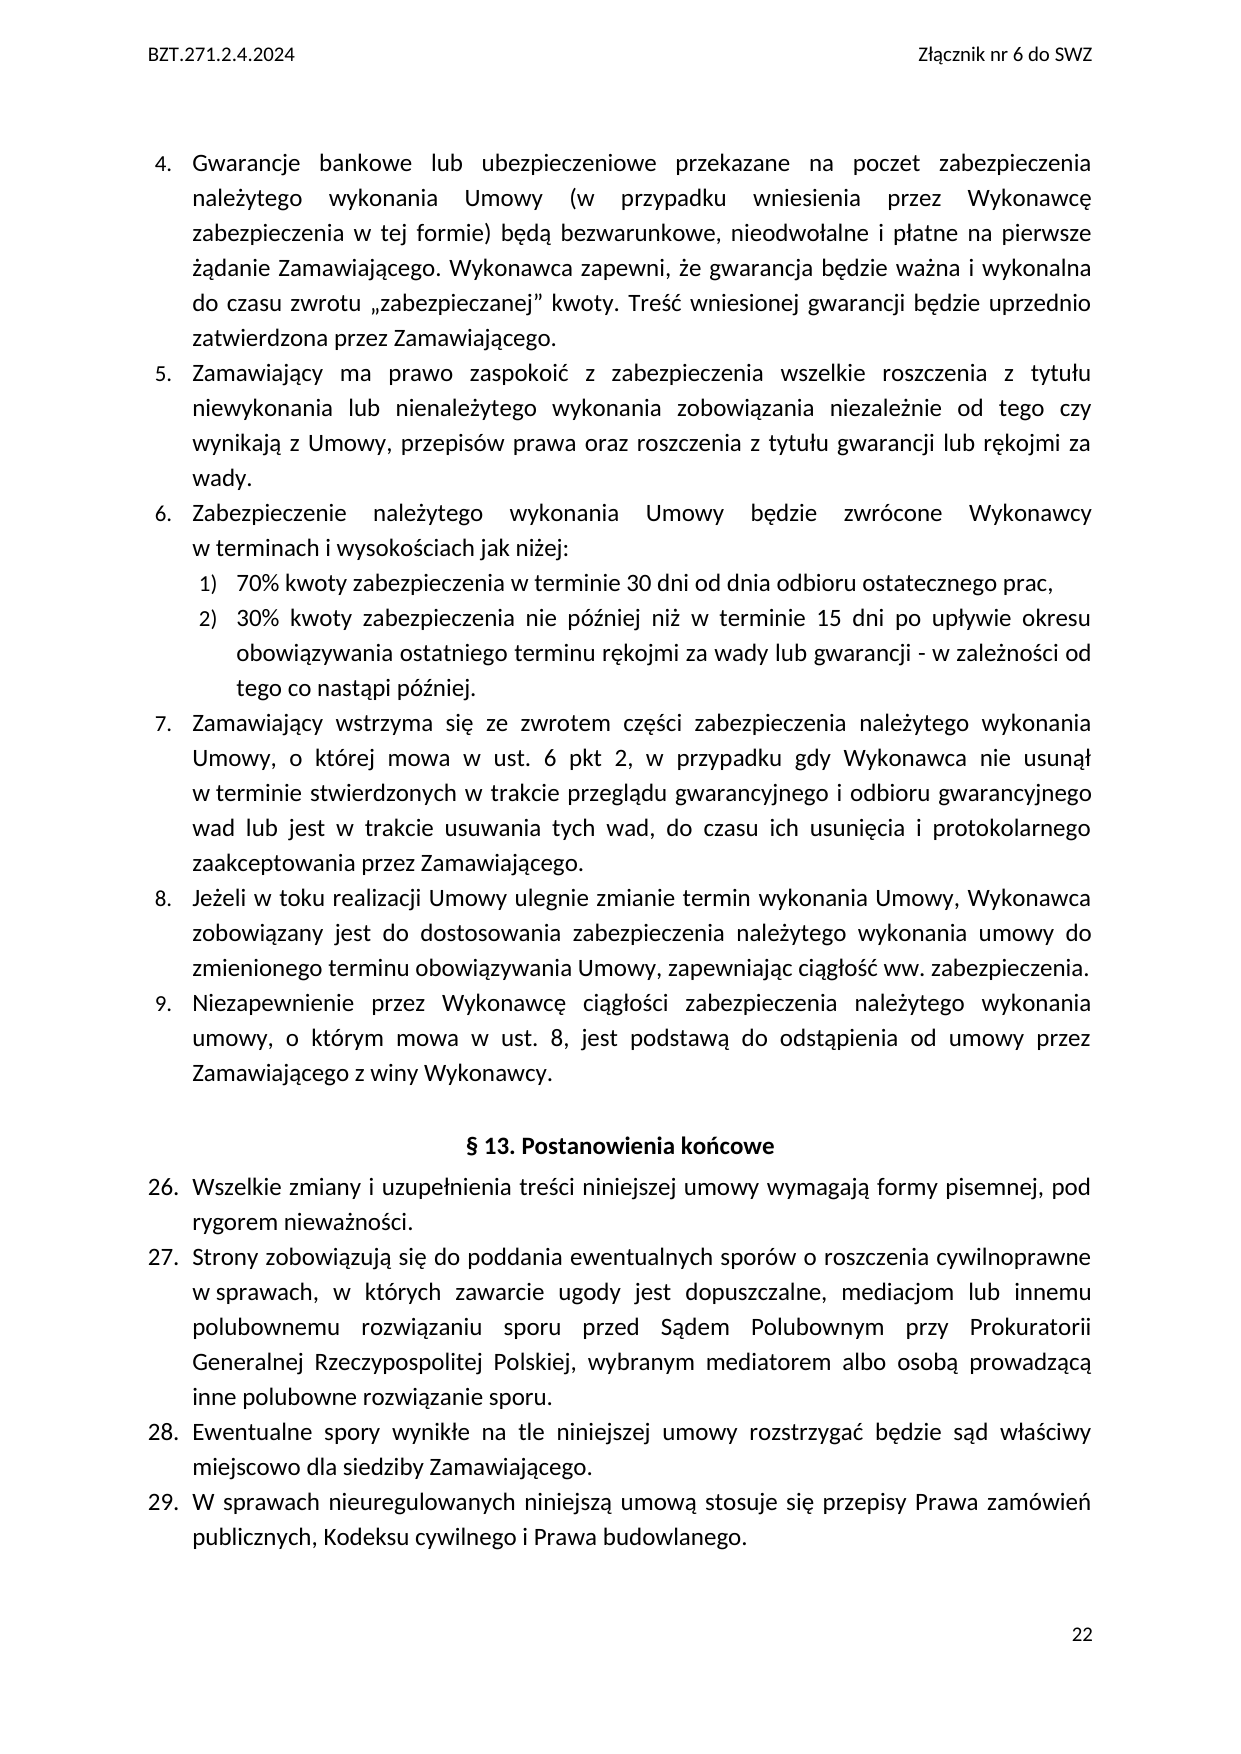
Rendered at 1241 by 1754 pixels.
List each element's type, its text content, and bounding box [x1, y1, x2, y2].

list Zamawiający wstrzyma się ze zwrotem części zabezpieczenia należytego wykonania Umowy, o której mowa w ust. 6 pkt 2, w przypadku gdy Wykonawca nie usunął w terminie stwierdzonych w trakcie przeglądu gwarancyjnego i odbioru gwarancyjnego wad lub jest w trakcie usuwania tych wad, do czasu ich usunięcia i protokolarnego zaakceptowania przez Zamawiającego. [154, 708, 1093, 878]
list Zabezpieczenie należytego wykonania Umowy będzie zwrócone Wykonawcy w terminach i wysokościach jak niżej: [154, 498, 1093, 563]
list W sprawach nieuregulowanych niniejszą umową stosuje się przepisy Prawa zamówień publicznych, Kodeksu cywilnego i Prawa budowlanego. [148, 1486, 1093, 1552]
list Wszelkie zmiany i uzupełnienia treści niniejszej umowy wymagają formy pisemnej, pod rygorem nieważności. [148, 1171, 1093, 1237]
list 70% kwoty zabezpieczenia w terminie 30 dni od dnia odbioru ostatecznego prac, [199, 568, 1093, 598]
list Niezapewnienie przez Wykonawcę ciągłości zabezpieczenia należytego wykonania umowy, o którym mowa w ust. 8, jest podstawą do odstąpienia od umowy przez Zamawiającego z winy Wykonawcy. [154, 988, 1093, 1088]
list Ewentualne spory wynikłe na tle niniejszej umowy rozstrzygać będzie sąd właściwy miejscowo dla siedziby Zamawiającego. [148, 1416, 1093, 1482]
text § 13. Postanowienia końcowe [148, 1130, 1093, 1161]
list 30% kwoty zabezpieczenia nie później niż w terminie 15 dni po upływie okresu obowiązywania ostatniego terminu rękojmi za wady lub gwarancji - w zależności od tego co nastąpi później. [199, 603, 1093, 703]
list Zamawiający ma prawo zaspokoić z zabezpieczenia wszelkie roszczenia z tytułu niewykonania lub nienależytego wykonania zobowiązania niezależnie od tego czy wynikają z Umowy, przepisów prawa oraz roszczenia z tytułu gwarancji lub rękojmi za wady. [154, 358, 1093, 493]
list Gwarancje bankowe lub ubezpieczeniowe przekazane na poczet zabezpieczenia należytego wykonania Umowy (w przypadku wniesienia przez Wykonawcę zabezpieczenia w tej formie) będą bezwarunkowe, nieodwołalne i płatne na pierwsze żądanie Zamawiającego. Wykonawca zapewni, że gwarancja będzie ważna i wykonalna do czasu zwrotu „zabezpieczanej” kwoty. Treść wniesionej gwarancji będzie uprzednio zatwierdzona przez Zamawiającego. [154, 148, 1093, 353]
list Jeżeli w toku realizacji Umowy ulegnie zmianie termin wykonania Umowy, Wykonawca zobowiązany jest do dostosowania zabezpieczenia należytego wykonania umowy do zmienionego terminu obowiązywania Umowy, zapewniając ciągłość ww. zabezpieczenia. [154, 883, 1093, 983]
list Strony zobowiązują się do poddania ewentualnych sporów o roszczenia cywilnoprawne w sprawach, w których zawarcie ugody jest dopuszczalne, mediacjom lub innemu polubownemu rozwiązaniu sporu przed Sądem Polubownym przy Prokuratorii Generalnej Rzeczypospolitej Polskiej, wybranym mediatorem albo osobą prowadzącą inne polubowne rozwiązanie sporu. [148, 1241, 1093, 1412]
